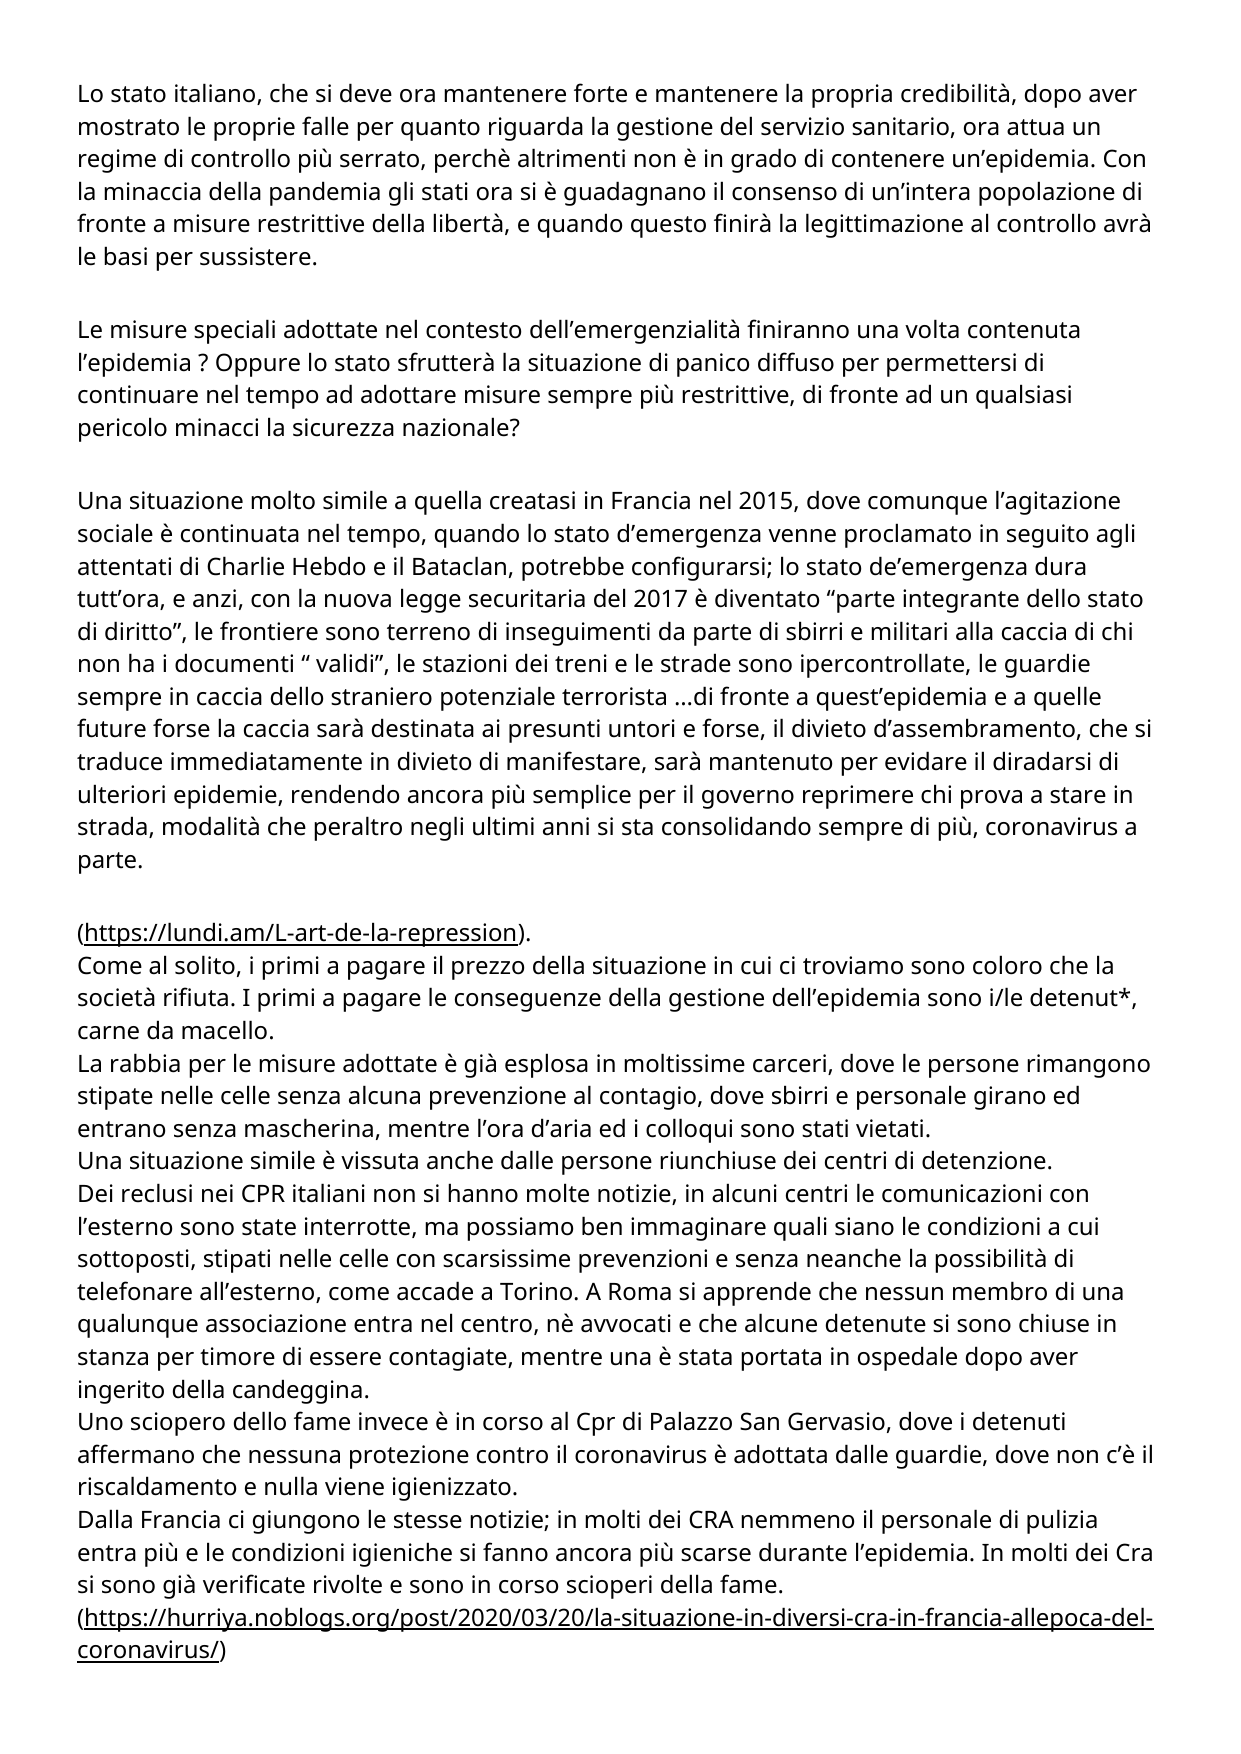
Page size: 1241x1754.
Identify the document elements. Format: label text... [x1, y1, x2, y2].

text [77, 948, 1163, 1666]
text Le misure speciali adottate nel contesto dell’emergenzialità finiranno una volta contenuta l’epidemia ? Oppure lo stato sfrutterà la situazione di panico diffuso per permettersi di continuare nel tempo ad adottare misure sempre più restrittive, di fronte ad un qualsiasi pericolo minacci la sicurezza nazionale? [77, 313, 1163, 443]
text (https://lundi.am/L-art-de-la-repression). [77, 916, 1163, 948]
text Lo stato italiano, che si deve ora mantenere forte e mantenere la propria credibilità, dopo aver mostrato le proprie falle per quanto riguarda la gestione del servizio sanitario, ora attua un regime di controllo più serrato, perchè altrimenti non è in grado di contenere un’epidemia. Con la minaccia della pandemia gli stati ora si è guadagnano il consenso di un’intera popolazione di fronte a misure restrittive della libertà, e quando questo finirà la legittimazione al controllo avrà le basi per sussistere. [77, 77, 1163, 272]
text Una situazione molto simile a quella creatasi in Francia nel 2015, dove comunque l’agitazione sociale è continuata nel tempo, quando lo stato d’emergenza venne proclamato in seguito agli attentati di Charlie Hebdo e il Bataclan, potrebbe configurarsi; lo stato de’emergenza dura tutt’ora, e anzi, con la nuova legge securitaria del 2017 è diventato “parte integrante dello stato di diritto”, le frontiere sono terreno di inseguimenti da parte di sbirri e militari alla caccia di chi non ha i documenti “ validi”, le stazioni dei treni e le strade sono ipercontrollate, le guardie sempre in caccia dello straniero potenziale terrorista …di fronte a quest’epidemia e a quelle future forse la caccia sarà destinata ai presunti untori e forse, il divieto d’assembramento, che si traduce immediatamente in divieto di manifestare, sarà mantenuto per evidare il diradarsi di ulteriori epidemie, rendendo ancora più semplice per il governo reprimere chi prova a stare in strada, modalità che peraltro negli ultimi anni si sta consolidando sempre di più, coronavirus a parte. [77, 484, 1163, 875]
